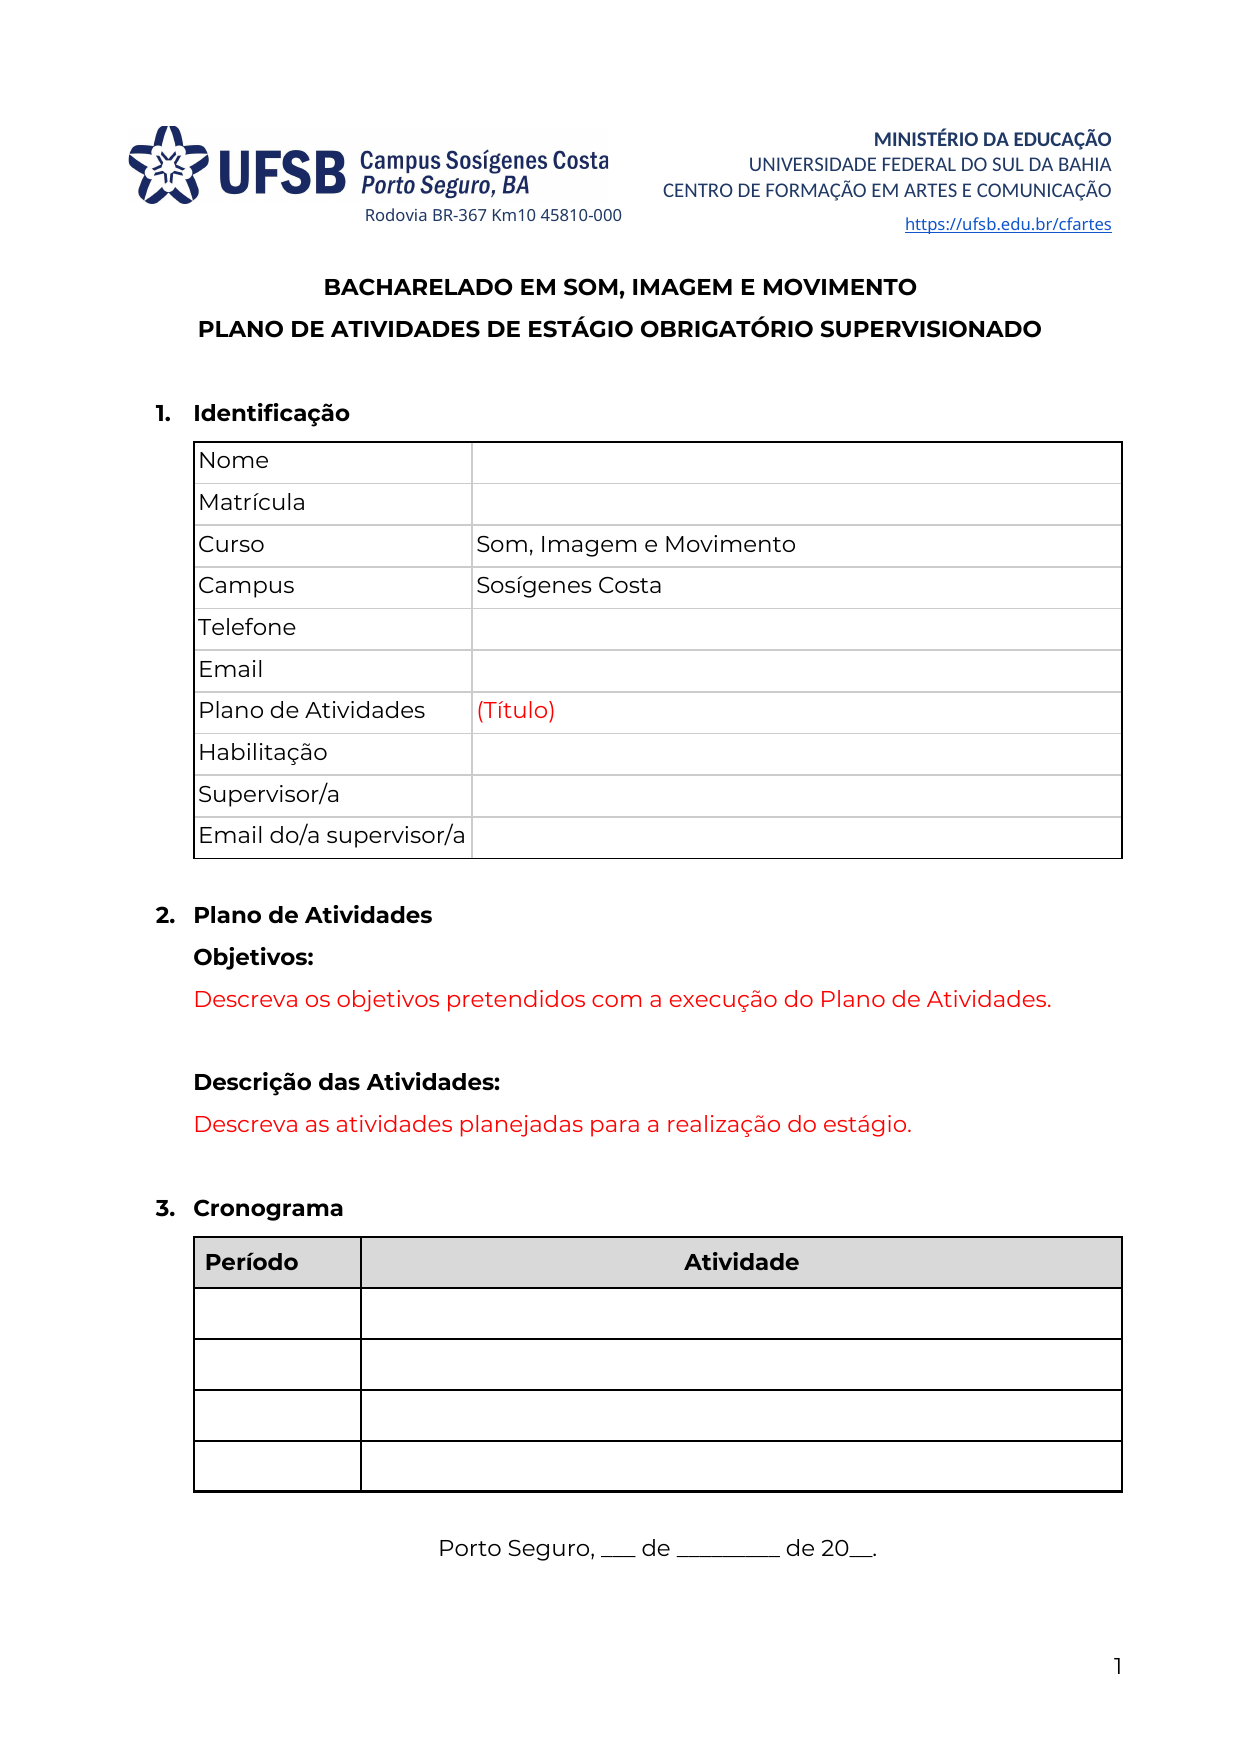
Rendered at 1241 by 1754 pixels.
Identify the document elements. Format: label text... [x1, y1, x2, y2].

picture [128, 126, 609, 204]
text Descrição das Atividades: [193, 1069, 1122, 1097]
table_cell [195, 1340, 360, 1389]
table_cell [195, 1442, 360, 1490]
subtitle BACHARELADO EM SOM, IMAGEM E MOVIMENTO [118, 273, 1122, 301]
text Porto Seguro, ___ de _________ de 20__. [193, 1534, 1122, 1562]
table_cell Som, Imagem e Movimento [473, 526, 1121, 566]
subtitle PLANO DE ATIVIDADES DE ESTÁGIO OBRIGATÓRIO SUPERVISIONADO [118, 315, 1122, 343]
list Identificação [156, 399, 1122, 427]
table_cell Telefone [195, 609, 471, 649]
table_cell [362, 1442, 1121, 1490]
table_cell [362, 1340, 1121, 1389]
list Cronograma [156, 1194, 1122, 1222]
table_header Atividade [362, 1238, 1121, 1287]
table_cell Curso [195, 526, 471, 566]
table_cell [195, 1391, 360, 1439]
table_cell Habilitação [195, 734, 471, 774]
table_header [473, 443, 1121, 483]
table_cell [473, 609, 1121, 649]
table_cell Campus [195, 568, 471, 608]
table_cell [473, 651, 1121, 691]
table_cell (Título) [473, 693, 1121, 733]
table_header Nome [195, 443, 471, 483]
table_cell [473, 484, 1121, 524]
table_cell Email do/a supervisor/a [195, 818, 471, 858]
table_cell Supervisor/a [195, 776, 471, 816]
table_cell [473, 776, 1121, 816]
text Objetivos: [193, 943, 1122, 971]
text Descreva os objetivos pretendidos com a execução do Plano de Atividades. [193, 985, 1122, 1013]
table_cell Matrícula [195, 484, 471, 524]
table_cell Sosígenes Costa [473, 568, 1121, 608]
table_cell [473, 734, 1121, 774]
list Plano de Atividades [156, 901, 1122, 929]
table_cell [473, 818, 1121, 858]
table_cell [195, 1289, 360, 1338]
text Descreva as atividades planejadas para a realização do estágio. [193, 1111, 1122, 1138]
table_header Período [195, 1238, 360, 1287]
table_cell [362, 1391, 1121, 1439]
table_cell Plano de Atividades [195, 693, 471, 733]
table_cell [362, 1289, 1121, 1338]
table_cell Email [195, 651, 471, 691]
